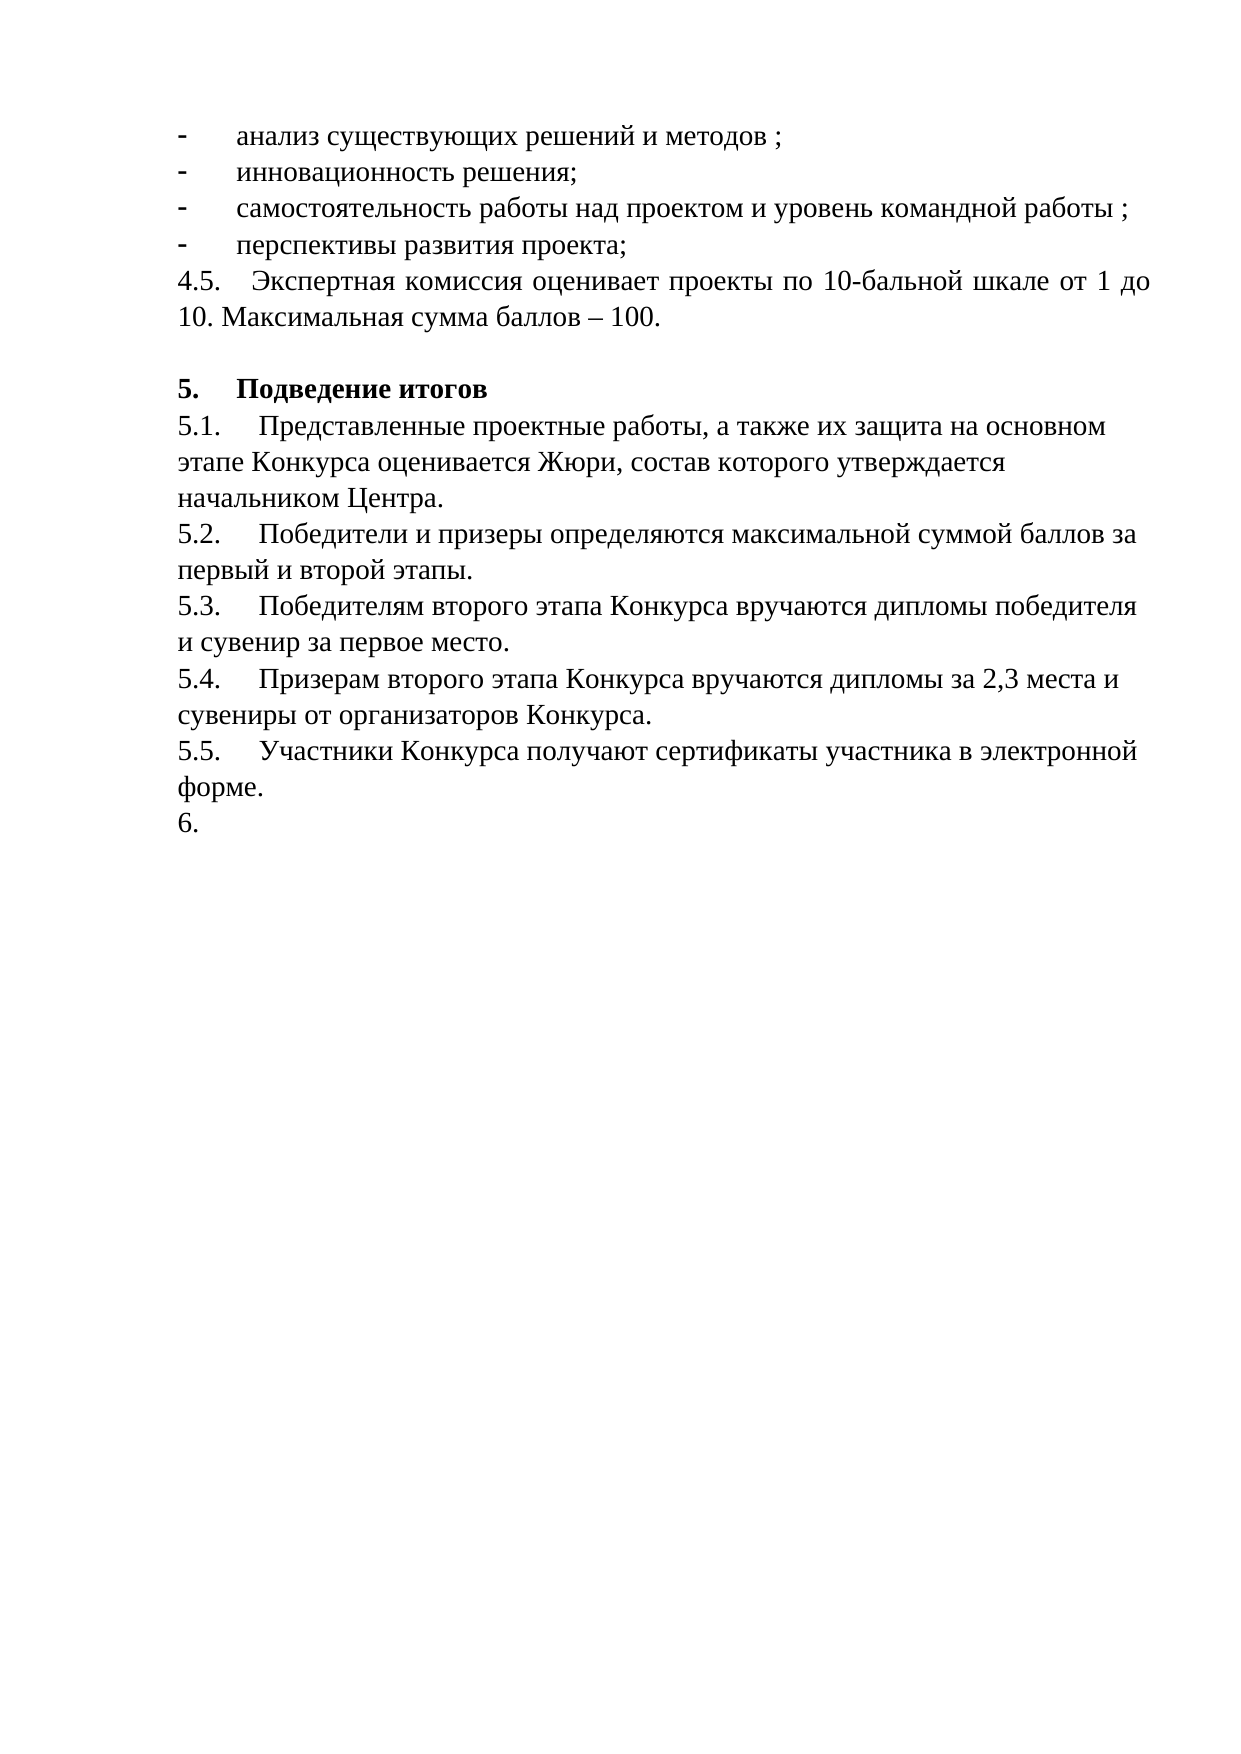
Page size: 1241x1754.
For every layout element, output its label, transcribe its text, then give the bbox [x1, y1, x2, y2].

list инновационность решения; [177, 154, 1152, 188]
list Победителям второго этапа Конкурса вручаются дипломы победителя и сувенир за первое место. [177, 588, 1152, 658]
list Призерам второго этапа Конкурса вручаются дипломы за 2,3 места и сувениры от организаторов Конкурса. [177, 661, 1152, 730]
list Экспертная комиссия оценивает проекты по 10-бальной шкале от 1 до 10. Максимальная сумма баллов – 100. [177, 263, 1152, 333]
list самостоятельность работы над проектом и уровень командной работы ; [177, 191, 1152, 224]
list Победители и призеры определяются максимальной суммой баллов за первый и второй этапы. [177, 516, 1152, 586]
list Подведение итогов [177, 372, 1152, 405]
list анализ существующих решений и методов ; [177, 118, 1152, 152]
list Представленные проектные работы, а также их защита на основном этапе Конкурса оценивается Жюри, состав которого утверждается начальником Центра. [177, 408, 1152, 513]
list перспективы развития проекта; [177, 227, 1152, 261]
list Участники Конкурса получают сертификаты участника в электронной форме. [177, 733, 1152, 803]
